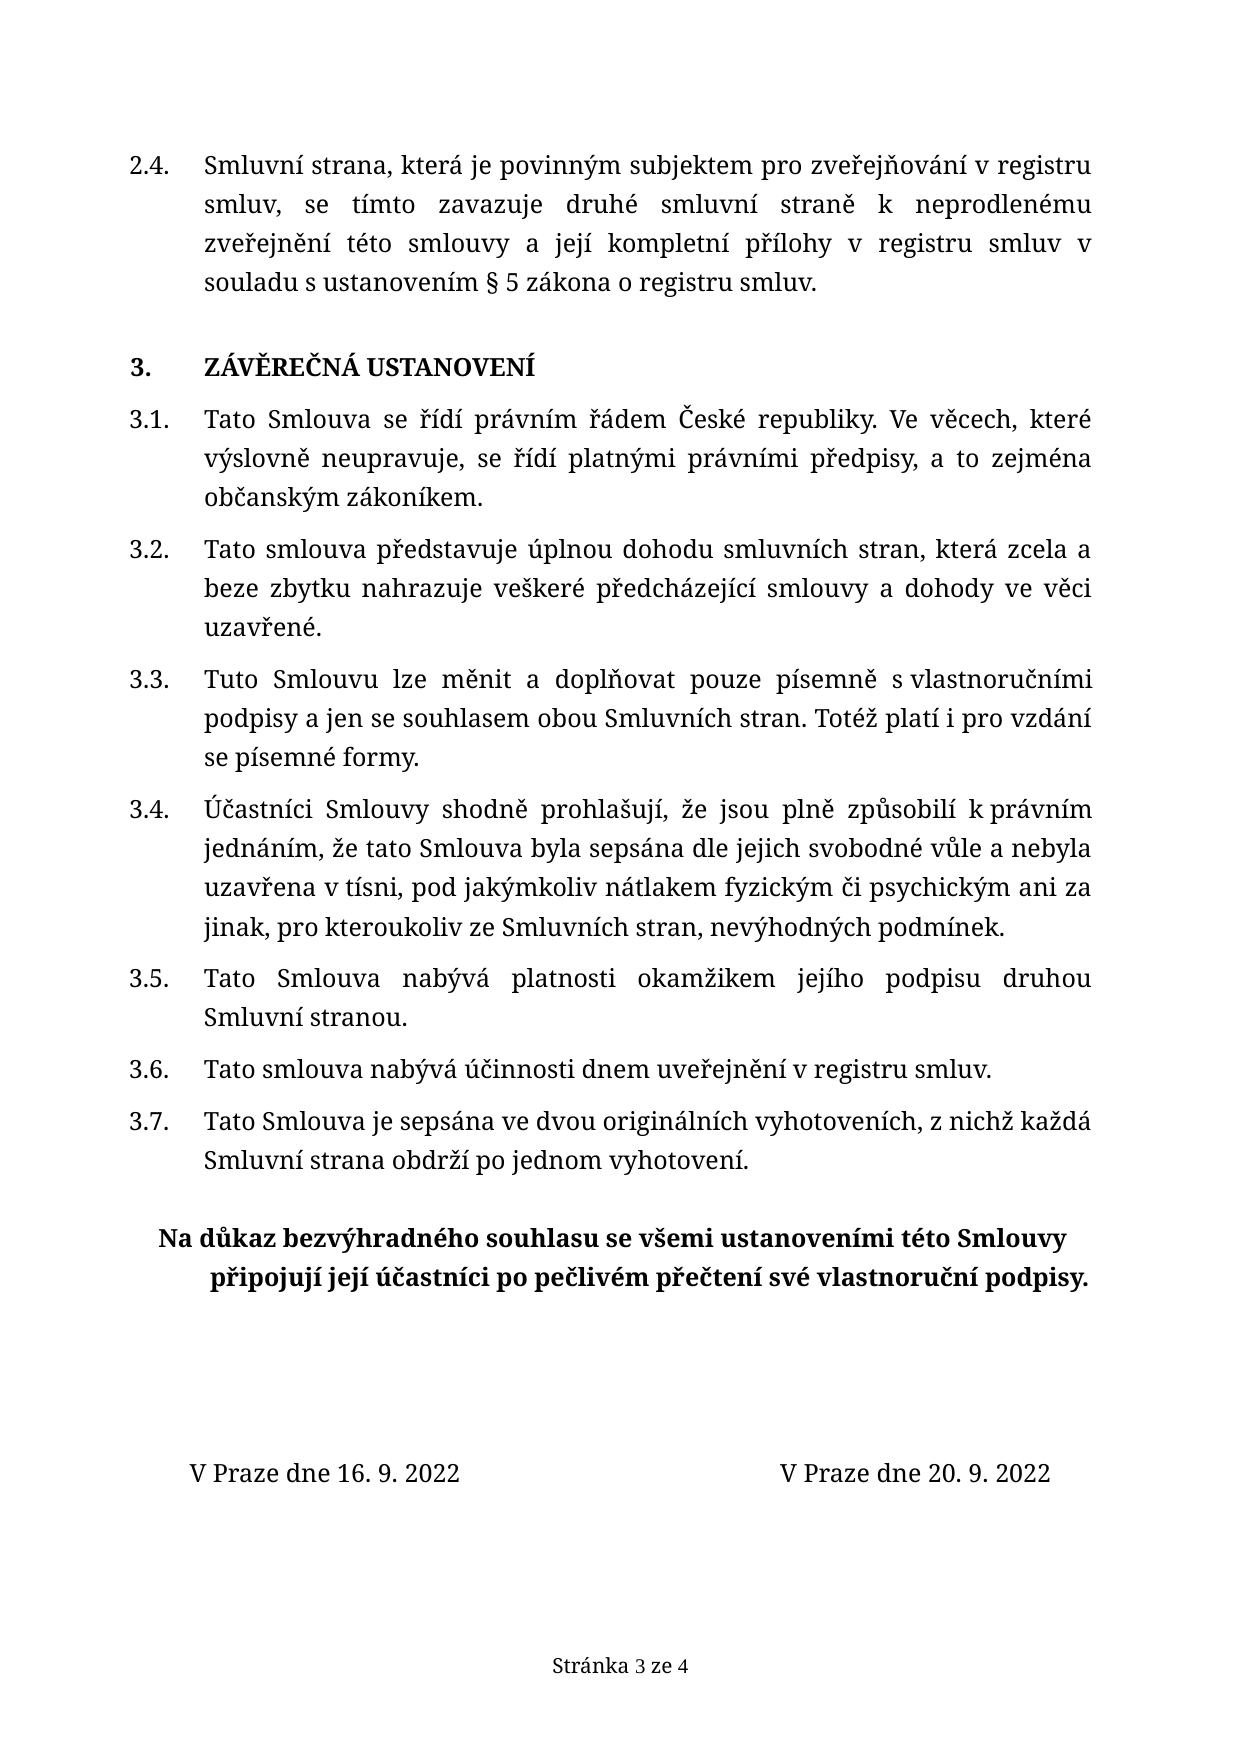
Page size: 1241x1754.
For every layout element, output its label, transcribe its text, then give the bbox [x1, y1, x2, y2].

text V Praze dne 16. 9. 2022 V Praze dne 20. 9. 2022 [148, 1456, 1093, 1490]
list ZÁVĚREČNÁ USTANOVENÍ [130, 350, 1093, 384]
list Tuto Smlouvu lze měnit a doplňovat pouze písemně s vlastnoručními podpisy a jen se souhlasem obou Smluvních stran. Totéž platí i pro vzdání se písemné formy. [129, 662, 1093, 774]
text Na důkaz bezvýhradného souhlasu se všemi ustanoveními této Smlouvy připojují její účastníci po pečlivém přečtení své vlastnoruční podpisy. [133, 1221, 1093, 1294]
list Tato smlouva představuje úplnou dohodu smluvních stran, která zcela a beze zbytku nahrazuje veškeré předcházející smlouvy a dohody ve věci uzavřené. [129, 532, 1093, 644]
list Tato smlouva nabývá účinnosti dnem uveřejnění v registru smluv. [129, 1052, 1093, 1086]
list Tato Smlouva nabývá platnosti okamžikem jejího podpisu druhou Smluvní stranou. [129, 961, 1093, 1034]
list Tato Smlouva se řídí právním řádem České republiky. Ve věcech, které výslovně neupravuje, se řídí platnými právními předpisy, a to zejména občanským zákoníkem. [129, 402, 1093, 514]
list Účastníci Smlouvy shodně prohlašují, že jsou plně způsobilí k právním jednáním, že tato Smlouva byla sepsána dle jejich svobodné vůle a nebyla uzavřena v tísni, pod jakýmkoliv nátlakem fyzickým či psychickým ani za jinak, pro kteroukoliv ze Smluvních stran, nevýhodných podmínek. [129, 792, 1093, 943]
list Smluvní strana, která je povinným subjektem pro zveřejňování v registru smluv, se tímto zavazuje druhé smluvní straně k neprodlenému zveřejnění této smlouvy a její kompletní přílohy v registru smluv v souladu s ustanovením § 5 zákona o registru smluv. [129, 148, 1093, 299]
list Tato Smlouva je sepsána ve dvou originálních vyhotoveních, z nichž každá Smluvní strana obdrží po jednom vyhotovení. [129, 1103, 1093, 1177]
